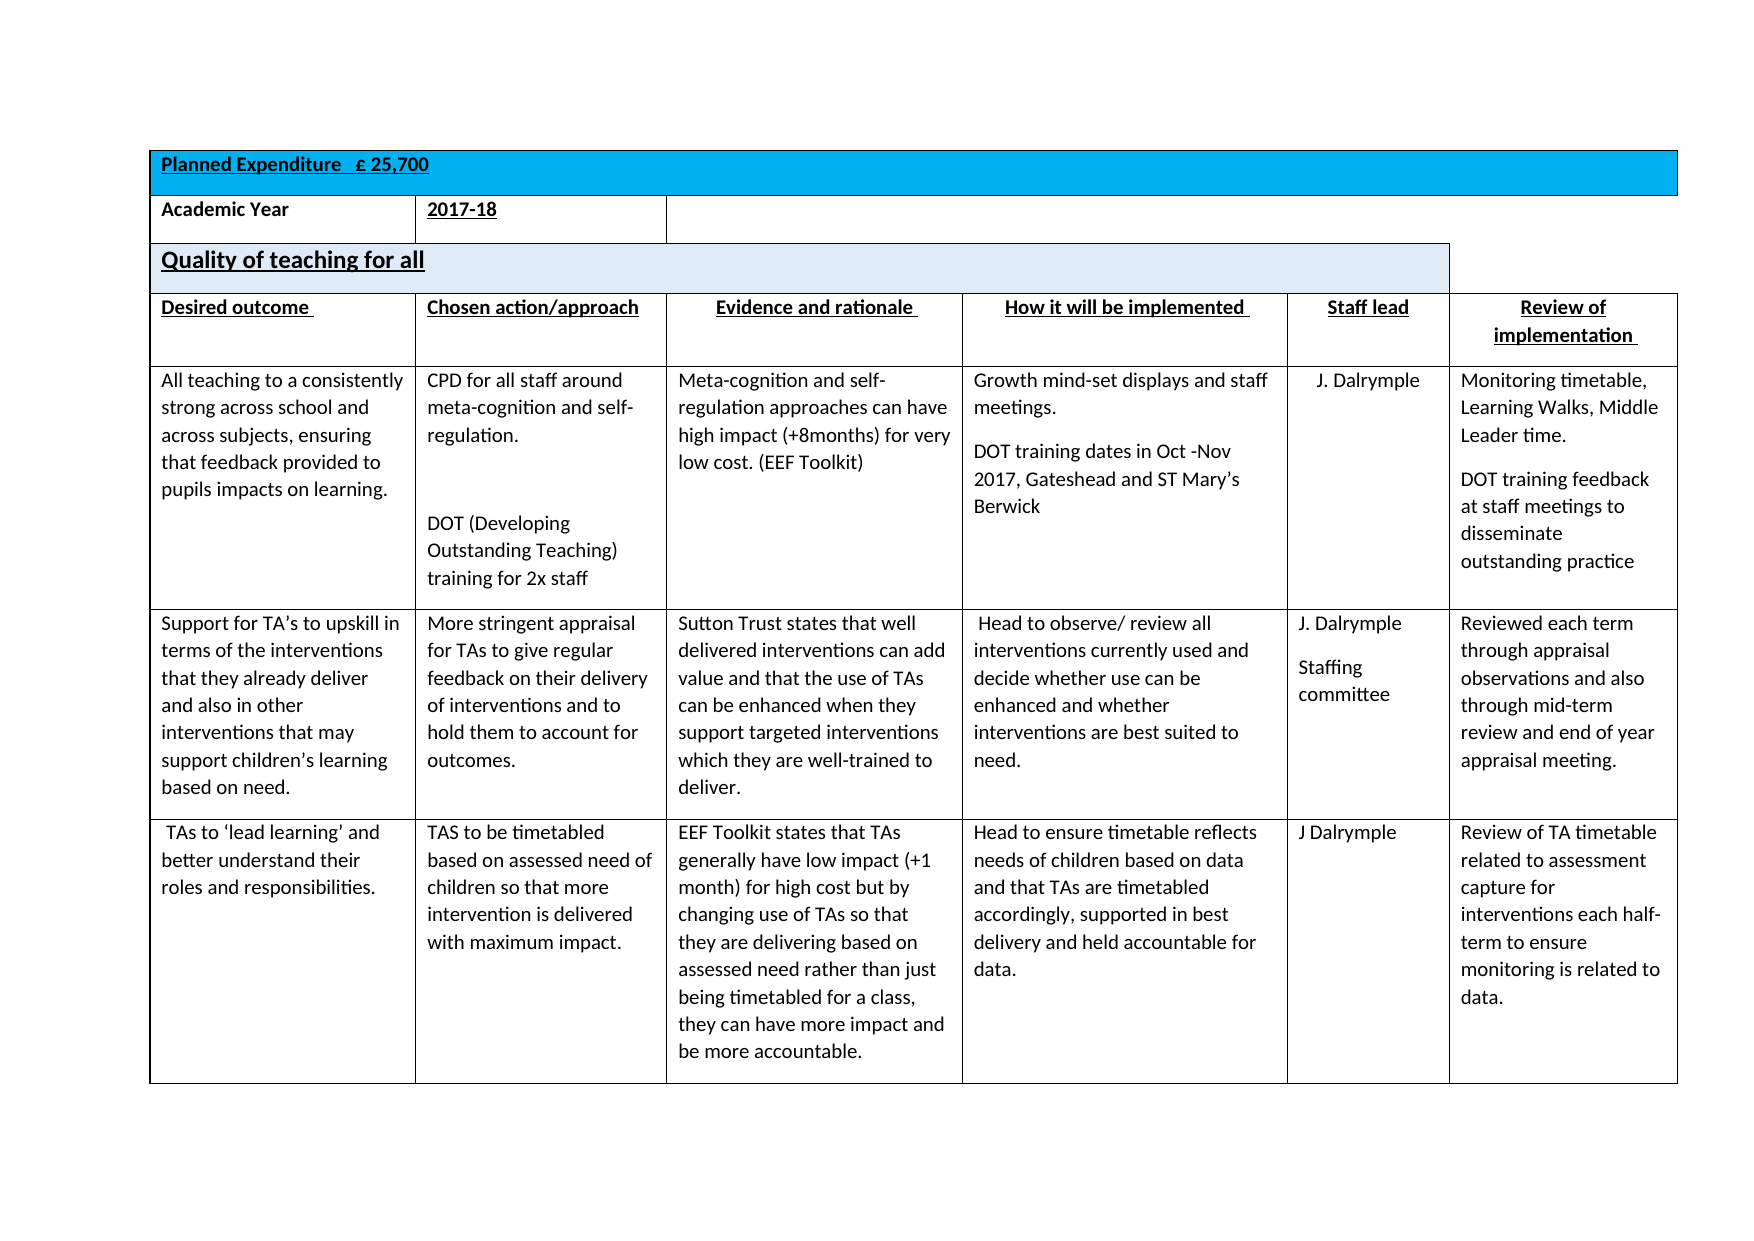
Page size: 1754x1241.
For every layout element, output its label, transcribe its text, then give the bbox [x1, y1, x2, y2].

table_cell Desired outcome [151, 294, 415, 366]
table_cell Growth mind-set displays and staff meetings. DOT training dates in Oct -Nov 2017, Gateshead and ST Mary’s Berwick [963, 367, 1287, 609]
table_cell TAS to be timetabled based on assessed need of children so that more intervention is delivered with maximum impact. [416, 820, 666, 1083]
table_cell All teaching to a consistently strong across school and across subjects, ensuring that feedback provided to pupils impacts on learning. [151, 367, 415, 609]
table_cell Staff lead [1288, 294, 1449, 366]
table_cell CPD for all staff around meta-cognition and self-regulation. DOT (Developing Outstanding Teaching) training for 2x staff [416, 367, 666, 609]
table_cell Head to observe/ review all interventions currently used and decide whether use can be enhanced and whether interventions are best suited to need. [963, 610, 1287, 818]
table_cell Review of TA timetable related to assessment capture for interventions each half-term to ensure monitoring is related to data. [1450, 820, 1677, 1083]
table_cell Quality of teaching for all [151, 244, 1449, 293]
table_header Planned Expenditure £ 25,700 [151, 151, 1677, 195]
table_cell Chosen action/approach [416, 294, 666, 366]
table_cell Head to ensure timetable reflects needs of children based on data and that TAs are timetabled accordingly, supported in best delivery and held accountable for data. [963, 820, 1287, 1083]
table_cell Evidence and rationale [667, 294, 962, 366]
table_cell Sutton Trust states that well delivered interventions can add value and that the use of TAs can be enhanced when they support targeted interventions which they are well-trained to deliver. [667, 610, 962, 818]
table_cell J. Dalrymple Staffing committee [1288, 610, 1449, 818]
table_cell EEF Toolkit states that TAs generally have low impact (+1 month) for high cost but by changing use of TAs so that they are delivering based on assessed need rather than just being timetabled for a class, they can have more impact and be more accountable. [667, 820, 962, 1083]
table_cell Review of implementation [1450, 294, 1677, 366]
table_cell Academic Year [151, 196, 415, 243]
table_cell TAs to ‘lead learning’ and better understand their roles and responsibilities. [151, 820, 415, 1083]
table_cell How it will be implemented [963, 294, 1287, 366]
table_cell 2017-18 [416, 196, 666, 243]
table_cell J Dalrymple [1288, 820, 1449, 1083]
table_cell Monitoring timetable, Learning Walks, Middle Leader time. DOT training feedback at staff meetings to disseminate outstanding practice [1450, 367, 1677, 609]
table_cell More stringent appraisal for TAs to give regular feedback on their delivery of interventions and to hold them to account for outcomes. [416, 610, 666, 818]
table_cell Reviewed each term through appraisal observations and also through mid-term review and end of year appraisal meeting. [1450, 610, 1677, 818]
table_cell Support for TA’s to upskill in terms of the interventions that they already deliver and also in other interventions that may support children’s learning based on need. [151, 610, 415, 818]
table_cell J. Dalrymple [1288, 367, 1449, 609]
table_cell Meta-cognition and self-regulation approaches can have high impact (+8months) for very low cost. (EEF Toolkit) [667, 367, 962, 609]
